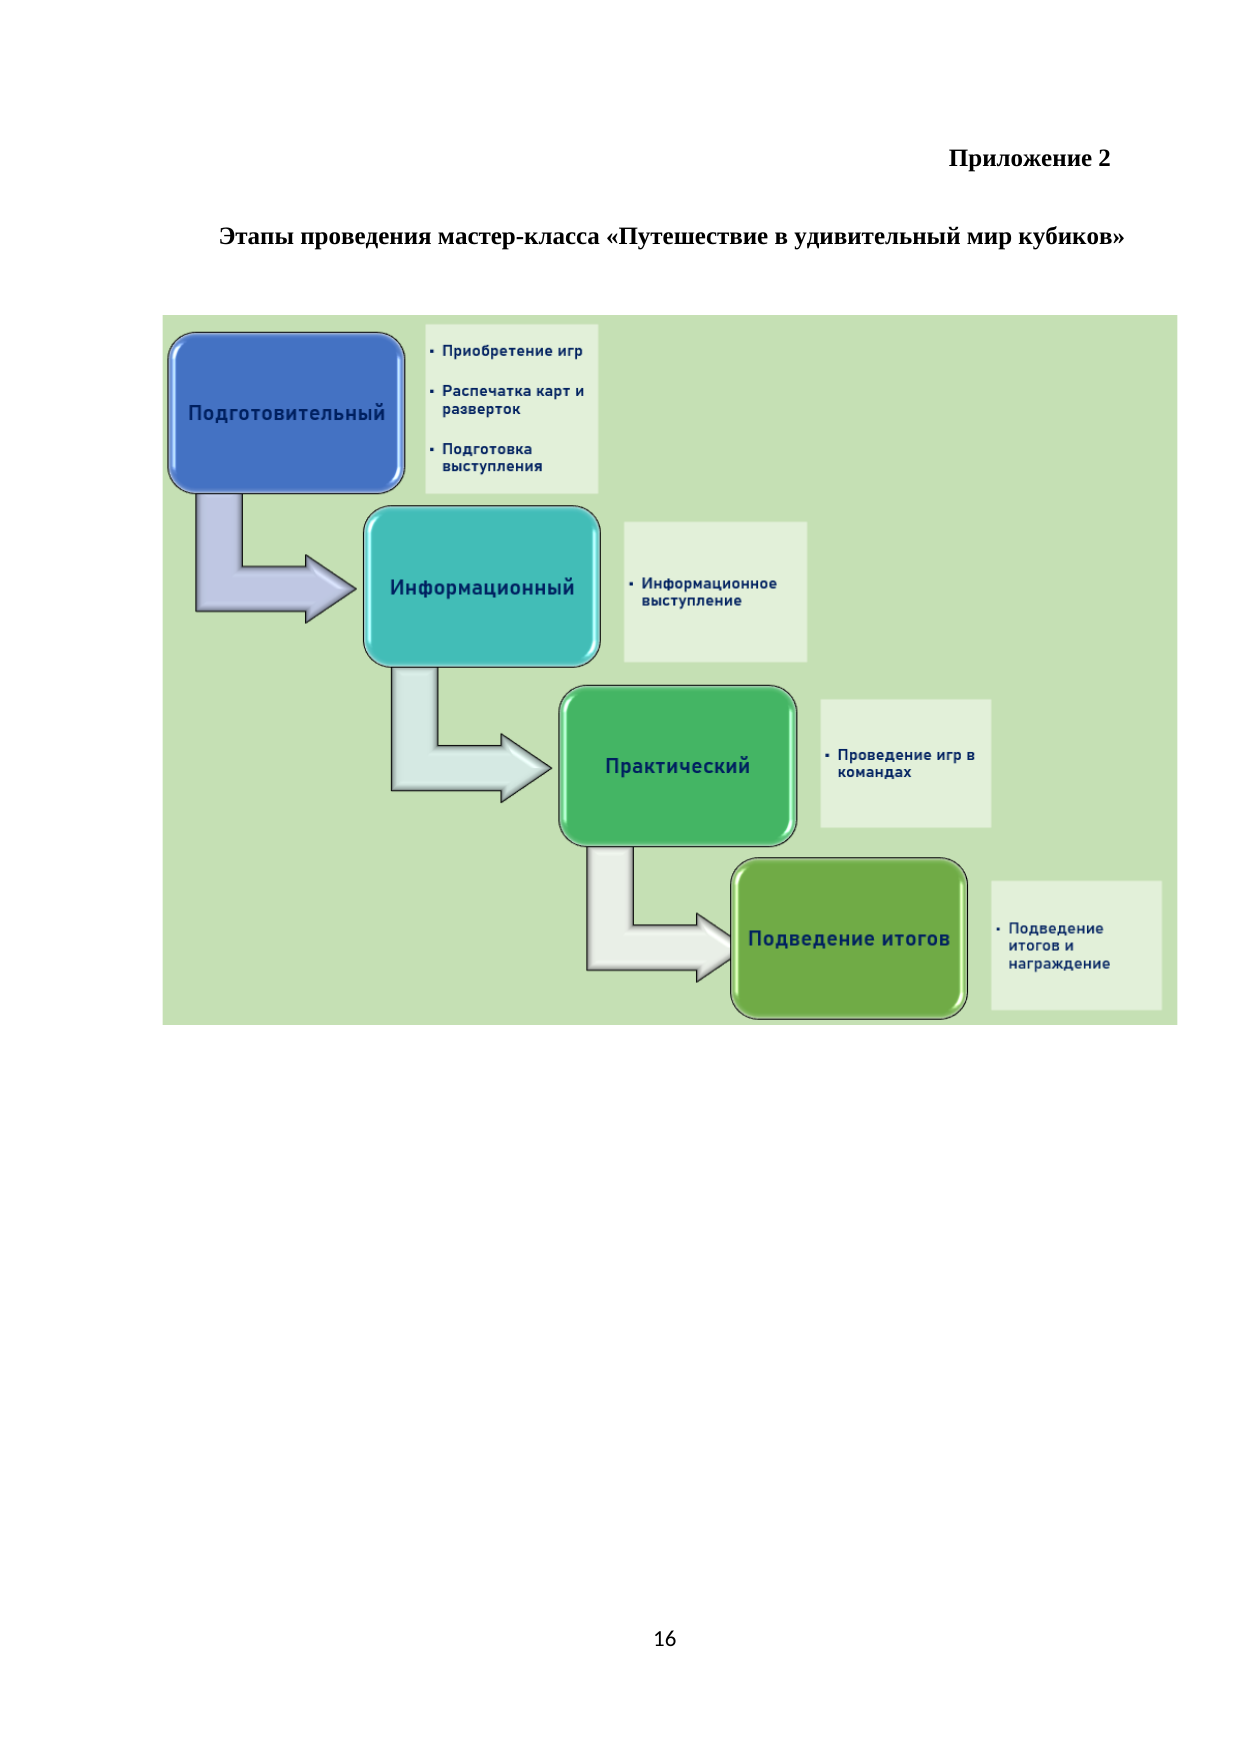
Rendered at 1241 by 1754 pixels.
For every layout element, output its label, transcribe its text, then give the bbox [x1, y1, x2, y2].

text Этапы проведения мастер-класса «Путешествие в удивительный мир кубиков» [192, 221, 1152, 250]
subtitle Приложение 2 [399, 143, 1152, 172]
picture [162, 315, 1178, 1025]
